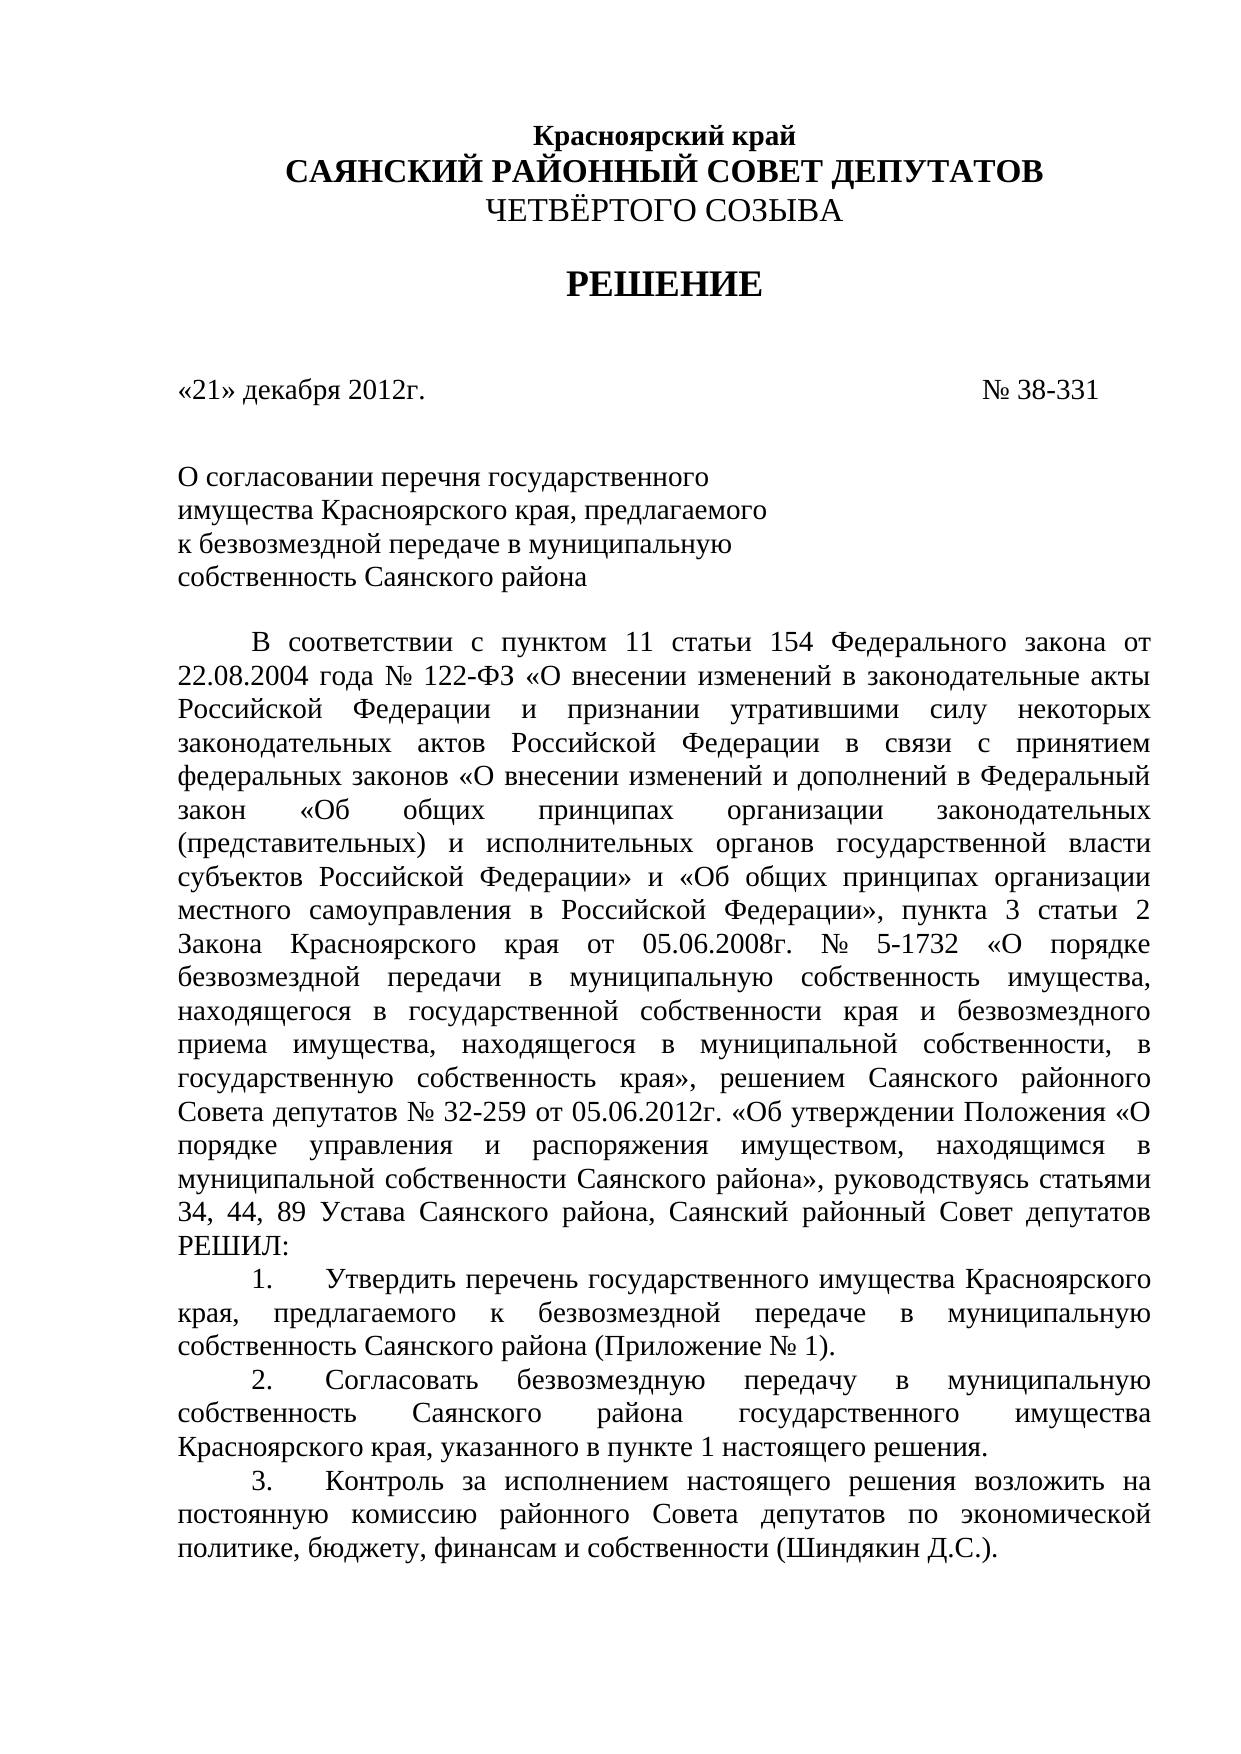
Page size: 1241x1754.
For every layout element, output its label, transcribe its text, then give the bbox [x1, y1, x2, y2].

text имущества Красноярского края, предлагаемого [177, 492, 1152, 526]
list Контроль за исполнением настоящего решения возложить на постоянную комиссию районного Совета депутатов по экономической политике, бюджету, финансам и собственности (Шиндякин Д.С.). [177, 1463, 1152, 1563]
text собственность Саянского района [177, 559, 1152, 593]
text к безвозмездной передаче в муниципальную [177, 526, 1152, 559]
text Красноярский край [177, 118, 1152, 152]
text «21» декабря 2012г. № 38-331 [177, 365, 1152, 408]
list Согласовать безвозмездную передачу в муниципальную собственность Саянского района государственного имущества Красноярского края, указанного в пункте 1 настоящего решения. [177, 1362, 1152, 1463]
text О согласовании перечня государственного [177, 459, 1152, 492]
text РЕШЕНИЕ [177, 262, 1152, 305]
list Утвердить перечень государственного имущества Красноярского края, предлагаемого к безвозмездной передаче в муниципальную собственность Саянского района (Приложение № 1). [177, 1261, 1152, 1362]
text ЧЕТВЁРТОГО СОЗЫВА [177, 190, 1152, 228]
text В соответствии с пунктом 11 статьи 154 Федерального закона от 22.08.2004 года № 122-ФЗ «О внесении изменений в законодательные акты Российской Федерации и признании утратившими силу некоторых законодательных актов Российской Федерации в связи с принятием федеральных законов «О внесении изменений и дополнений в Федеральный закон «Об общих принципах организации законодательных (представительных) и исполнительных органов государственной власти субъектов Российской Федерации» и «Об общих принципах организации местного самоуправления в Российской Федерации», пункта 3 статьи 2 Закона Красноярского края от 05.06.2008г. № 5-1732 «О порядке безвозмездной передачи в муниципальную собственность имущества, находящегося в государственной собственности края и безвозмездного приема имущества, находящегося в муниципальной собственности, в государственную собственность края», решением Саянского районного Совета депутатов № 32-259 от 05.06.2012г. «Об утверждении Положения «О порядке управления и распоряжения имуществом, находящимся в муниципальной собственности Саянского района», руководствуясь статьями 34, 44, 89 Устава Саянского района, Саянский районный Совет депутатов РЕШИЛ: [177, 624, 1152, 1261]
text САЯНСКИЙ РАЙОННЫЙ СОВЕТ ДЕПУТАТОВ [177, 152, 1152, 190]
